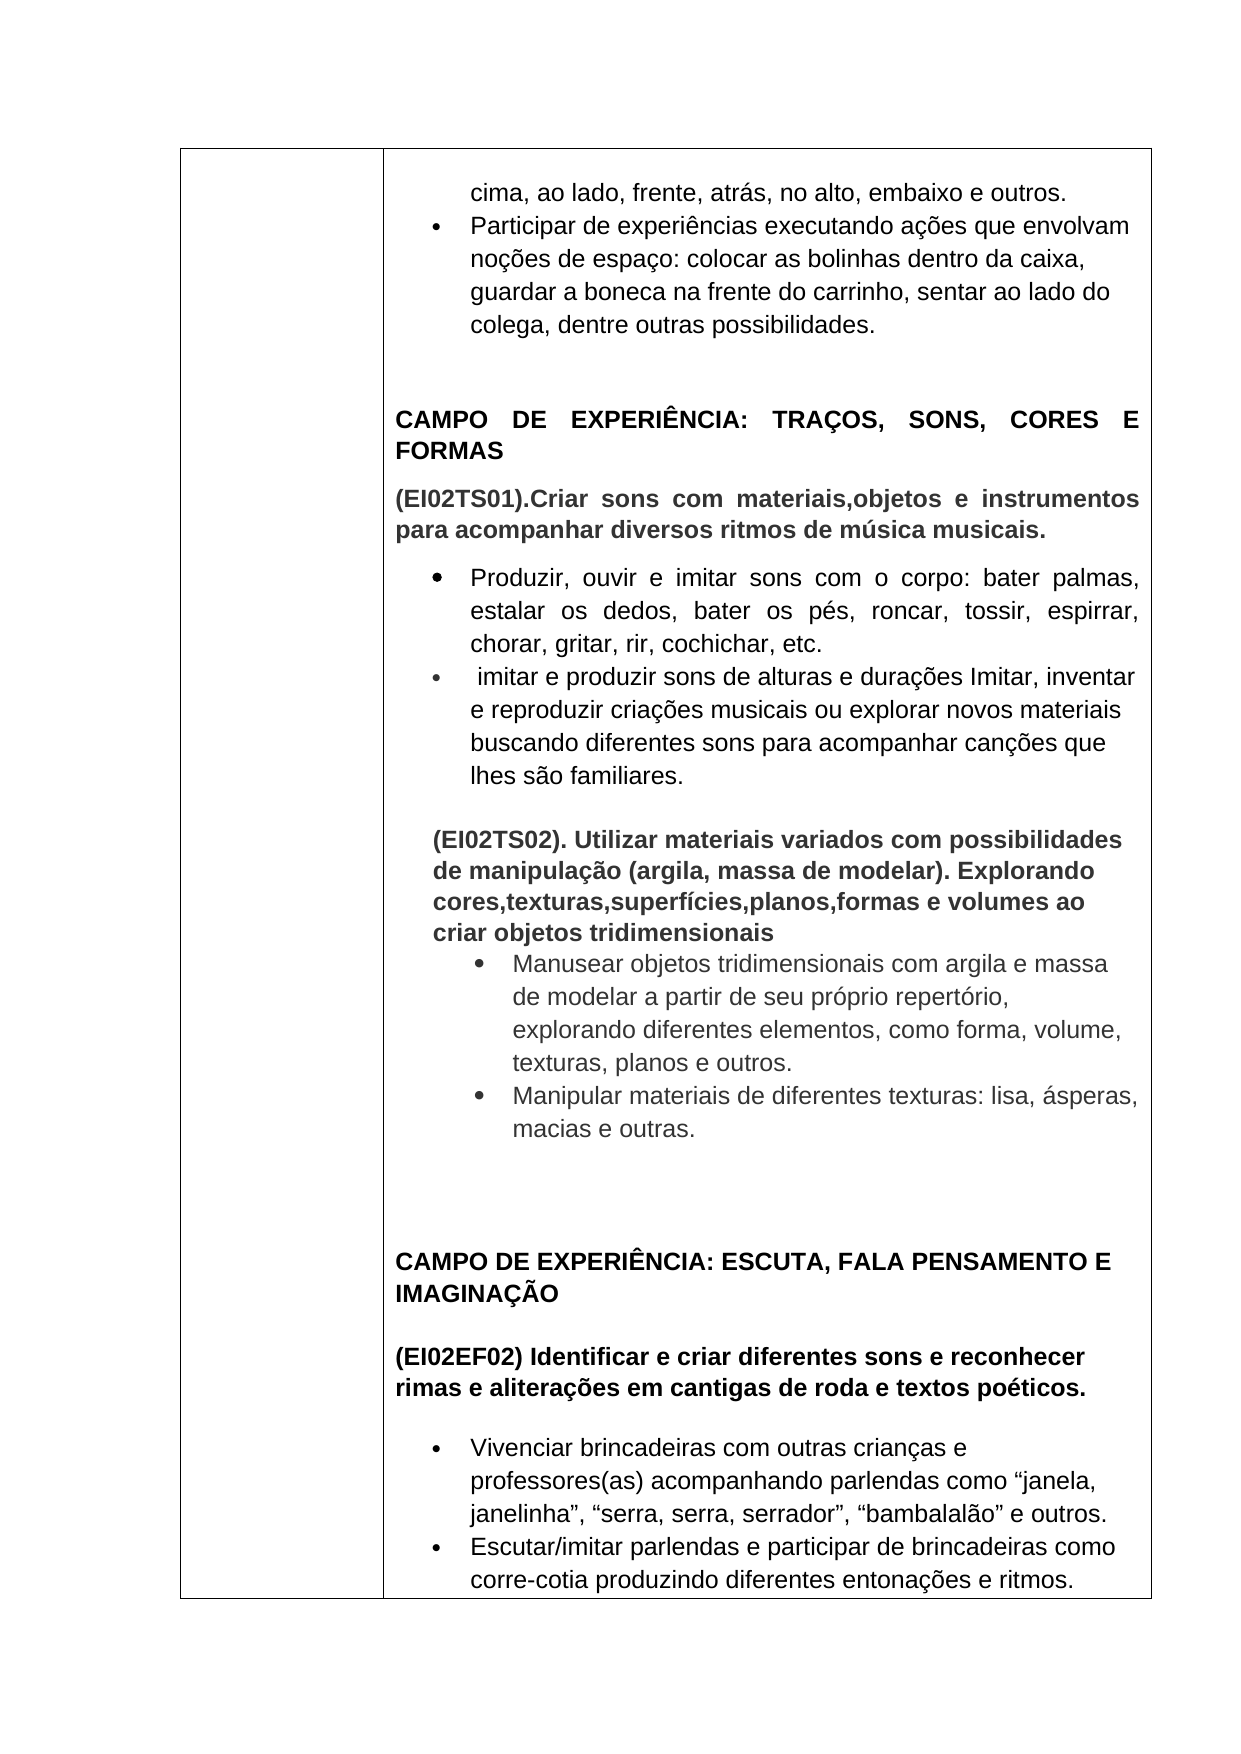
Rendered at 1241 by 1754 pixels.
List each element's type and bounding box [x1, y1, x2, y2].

table_cell [384, 149, 1151, 1598]
table_cell [181, 149, 383, 1598]
